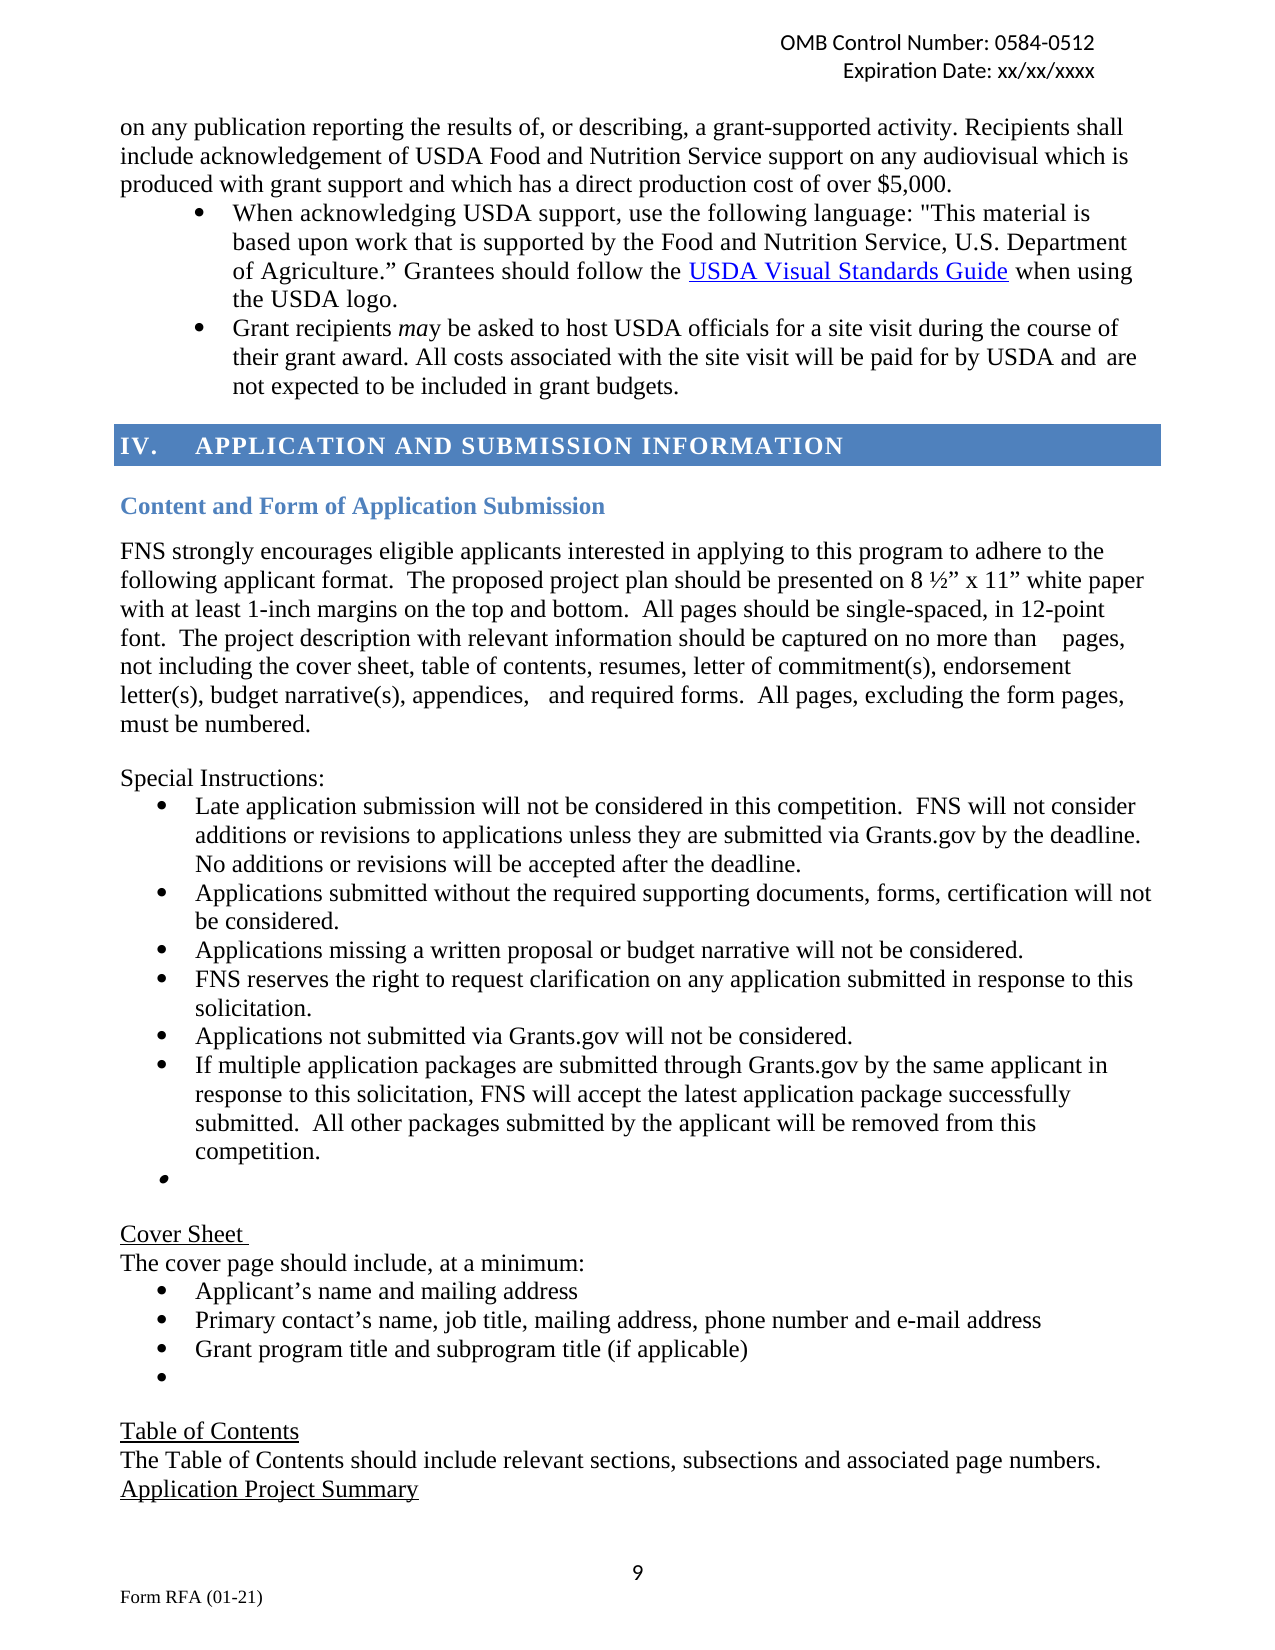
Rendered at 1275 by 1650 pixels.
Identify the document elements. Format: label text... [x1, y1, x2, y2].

text Application Project Summary [120, 1474, 1155, 1503]
text The Table of Contents should include relevant sections, subsections and associated page numbers. [120, 1445, 1155, 1474]
list Applications missing a written proposal or budget narrative will not be considered. [157, 935, 1155, 964]
list FNS reserves the right to request clarification on any application submitted in response to this solicitation. [157, 964, 1155, 1021]
list Applications not submitted via Grants.gov will not be considered. [157, 1021, 1155, 1050]
text The cover page should include, at a minimum: [120, 1248, 1155, 1276]
list Late application submission will not be considered in this competition. FNS will not consider additions or revisions to applications unless they are submitted via Grants.gov by the deadline. No additions or revisions will be accepted after the deadline. [157, 791, 1155, 878]
text Table of Contents [120, 1416, 1155, 1445]
list Grant program title and subprogram title (if applicable) [157, 1334, 1155, 1363]
list Applicant’s name and mailing address [157, 1276, 1155, 1305]
subtitle APPLICATION AND SUBMISSION INFORMATION [120, 431, 1155, 459]
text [120, 112, 1155, 198]
text Cover Sheet [120, 1219, 1155, 1248]
list Grant recipients may be asked to host USDA officials for a site visit during the course of their grant award. All costs associated with the site visit will be paid for by USDA and are not expected to be included in grant budgets. [195, 313, 1155, 399]
list If multiple application packages are submitted through Grants.gov by the same applicant in response to this solicitation, FNS will accept the latest application package successfully submitted. All other packages submitted by the applicant will be removed from this competition. [157, 1050, 1155, 1165]
text FNS strongly encourages eligible applicants interested in applying to this program to adhere to the following applicant format. The proposed project plan should be presented on 8 ½” x 11” white paper with at least 1-inch margins on the top and bottom. All pages should be single-spaced, in 12-point font. The project description with relevant information should be captured on no more than pages, not including the cover sheet, table of contents, resumes, letter of commitment(s), endorsement letter(s), budget narrative(s), appendices, and required forms. All pages, excluding the form pages, must be numbered. [120, 536, 1155, 738]
text Special Instructions: [120, 763, 1155, 791]
subtitle Content and Form of Application Submission [120, 491, 1155, 520]
list When acknowledging USDA support, use the following language: "This material is based upon work that is supported by the Food and Nutrition Service, U.S. Department of Agriculture.” Grantees should follow the USDA Visual Standards Guide when using the USDA logo. [195, 198, 1155, 313]
list Applications submitted without the required supporting documents, forms, certification will not be considered. [157, 878, 1155, 935]
list Primary contact’s name, job title, mailing address, phone number and e-mail address [157, 1305, 1155, 1334]
